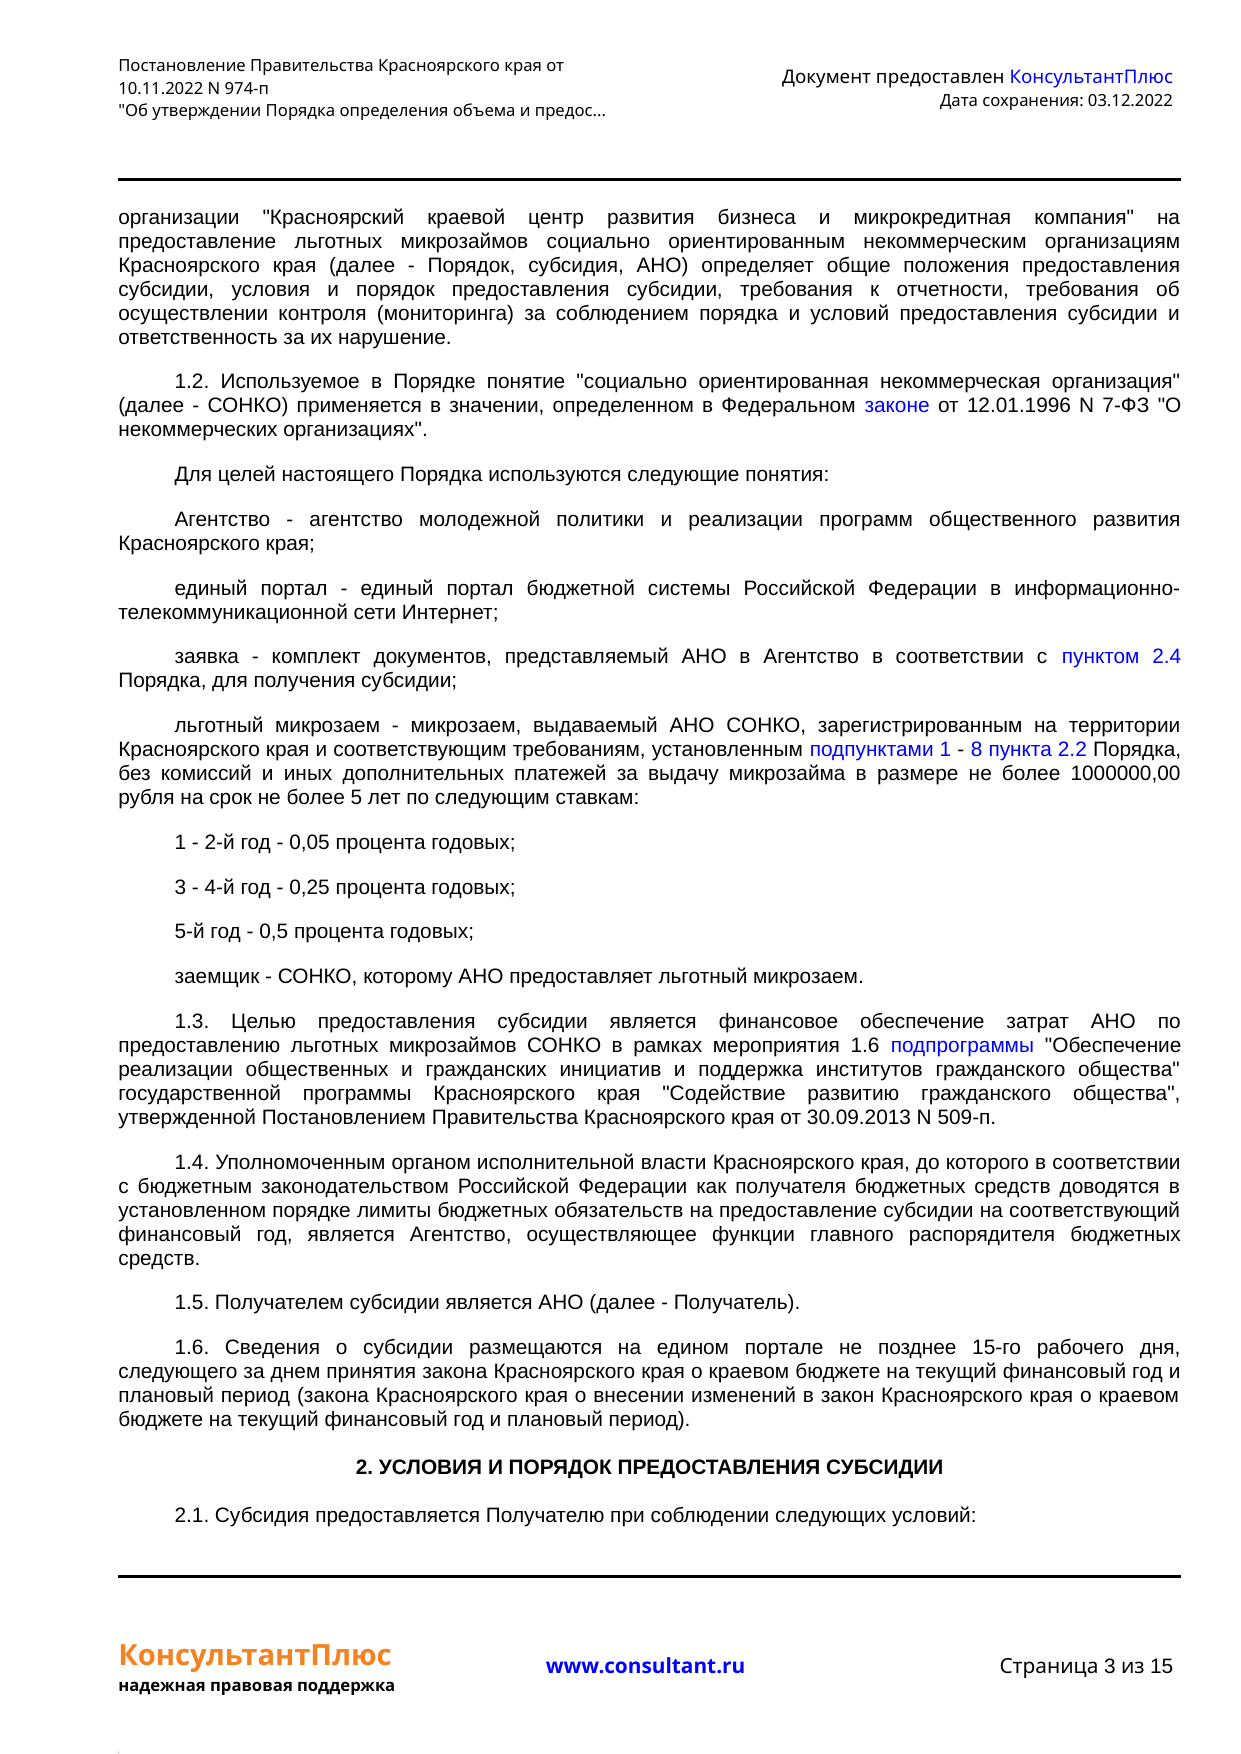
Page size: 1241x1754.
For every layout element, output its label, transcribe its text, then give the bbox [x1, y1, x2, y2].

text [118, 205, 1181, 348]
title 2. УСЛОВИЯ И ПОРЯДОК ПРЕДОСТАВЛЕНИЯ СУБСИДИИ [118, 1455, 1181, 1479]
text Агентство - агентство молодежной политики и реализации программ общественного развития Красноярского края; [118, 507, 1181, 555]
text 5-й год - 0,5 процента годовых; [118, 919, 1181, 943]
text 2.1. Субсидия предоставляется Получателю при соблюдении следующих условий: [118, 1503, 1181, 1527]
text Для целей настоящего Порядка используются следующие понятия: [118, 462, 1181, 486]
text 1.2. Используемое в Порядке понятие "социально ориентированная некоммерческая организация" (далее - СОНКО) применяется в значении, определенном в Федеральном законе от 12.01.1996 N 7-ФЗ "О некоммерческих организациях". [118, 369, 1181, 441]
text льготный микрозаем - микрозаем, выдаваемый АНО СОНКО, зарегистрированным на территории Красноярского края и соответствующим требованиям, установленным подпунктами 1 - 8 пункта 2.2 Порядка, без комиссий и иных дополнительных платежей за выдачу микрозайма в размере не более 1000000,00 рубля на срок не более 5 лет по следующим ставкам: [118, 713, 1181, 809]
text 3 - 4-й год - 0,25 процента годовых; [118, 874, 1181, 898]
text 1.3. Целью предоставления субсидии является финансовое обеспечение затрат АНО по предоставлению льготных микрозаймов СОНКО в рамках мероприятия 1.6 подпрограммы "Обеспечение реализации общественных и гражданских инициатив и поддержка институтов гражданского общества" государственной программы Красноярского края "Содействие развитию гражданского общества", утвержденной Постановлением Правительства Красноярского края от 30.09.2013 N 509-п. [118, 1009, 1181, 1129]
text заемщик - СОНКО, которому АНО предоставляет льготный микрозаем. [118, 964, 1181, 988]
text 1 - 2-й год - 0,05 процента годовых; [118, 830, 1181, 854]
text 1.4. Уполномоченным органом исполнительной власти Красноярского края, до которого в соответствии с бюджетным законодательством Российской Федерации как получателя бюджетных средств доводятся в установленном порядке лимиты бюджетных обязательств на предоставление субсидии на соответствующий финансовый год, является Агентство, осуществляющее функции главного распорядителя бюджетных средств. [118, 1149, 1181, 1269]
text заявка - комплект документов, представляемый АНО в Агентство в соответствии с пунктом 2.4 Порядка, для получения субсидии; [118, 644, 1181, 692]
text 1.6. Сведения о субсидии размещаются на едином портале не позднее 15-го рабочего дня, следующего за днем принятия закона Красноярского края о краевом бюджете на текущий финансовый год и плановый период (закона Красноярского края о внесении изменений в закон Красноярского края о краевом бюджете на текущий финансовый год и плановый период). [118, 1335, 1181, 1431]
text 1.5. Получателем субсидии является АНО (далее - Получатель). [118, 1290, 1181, 1314]
text единый портал - единый портал бюджетной системы Российской Федерации в информационно-телекоммуникационной сети Интернет; [118, 576, 1181, 623]
